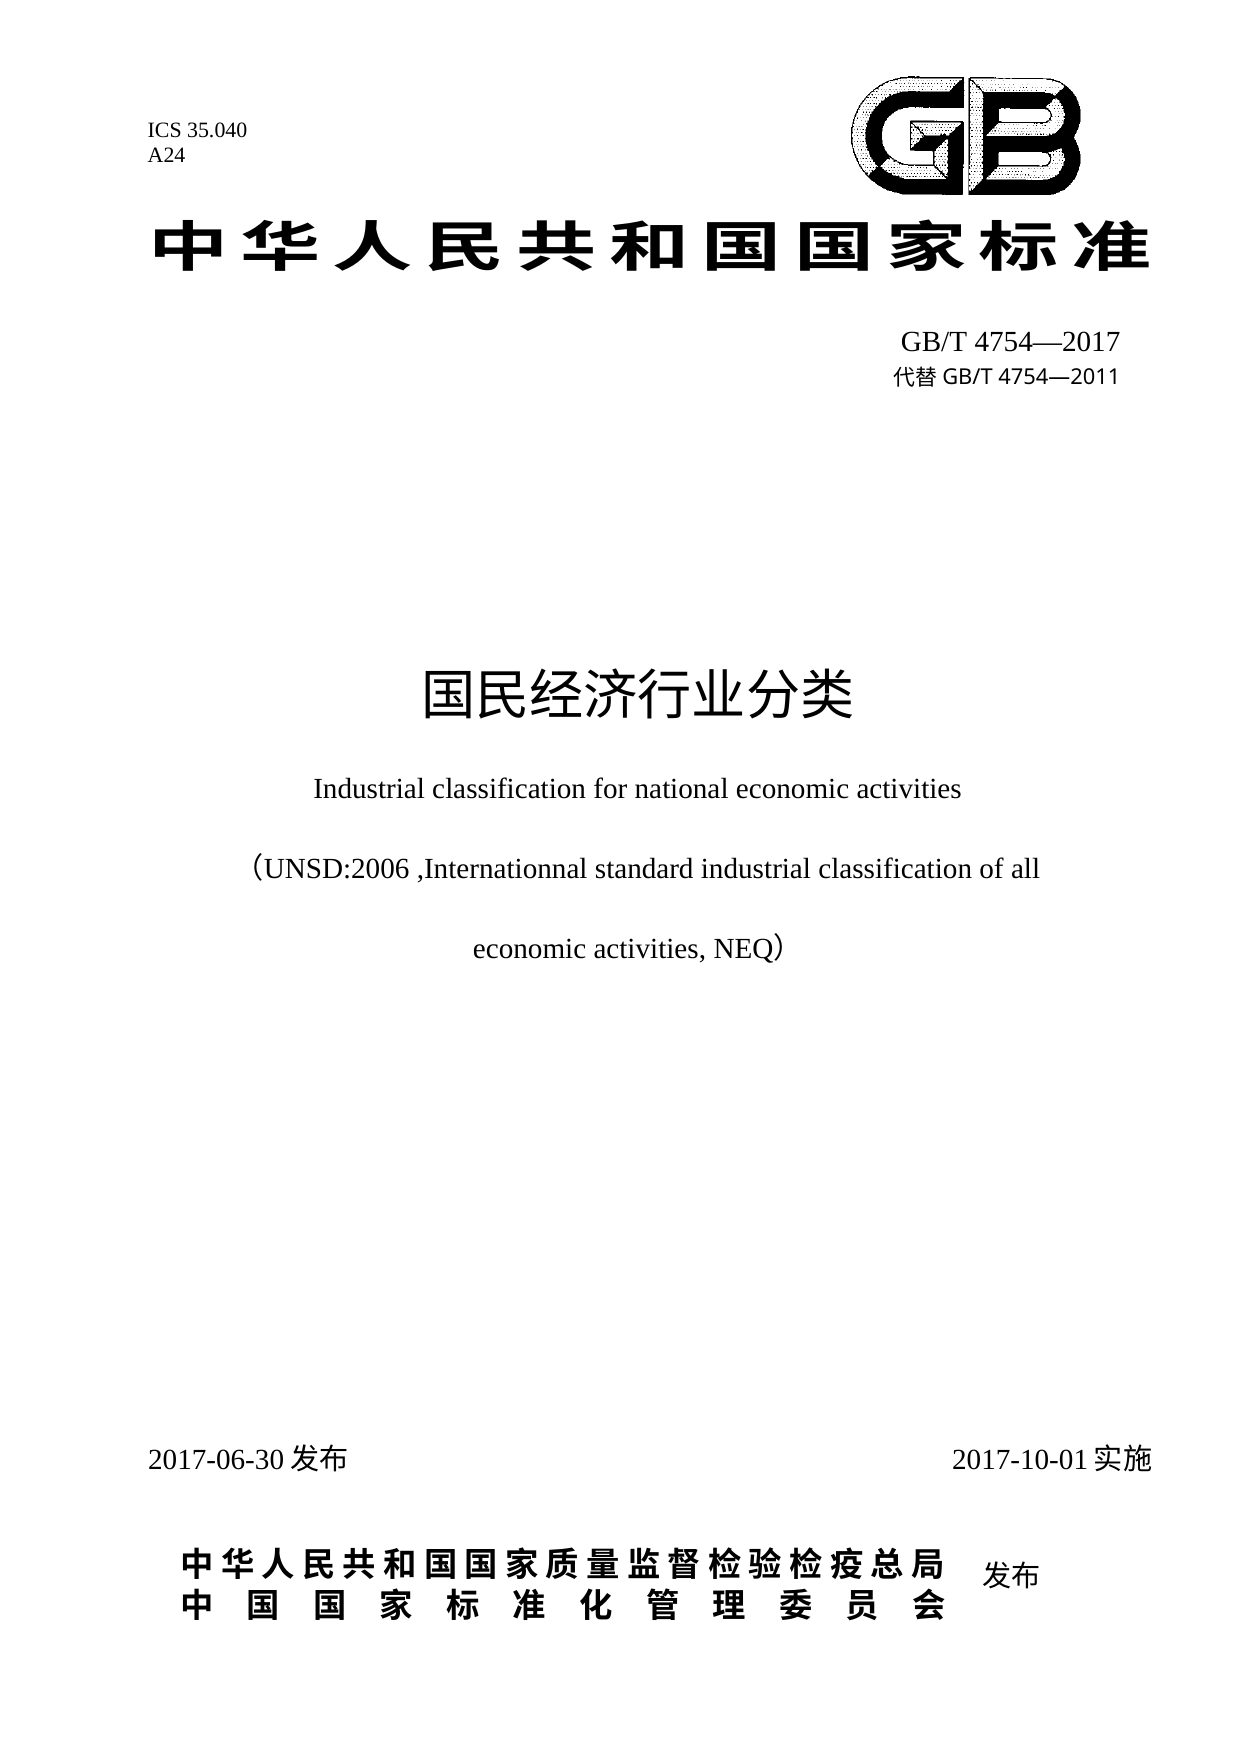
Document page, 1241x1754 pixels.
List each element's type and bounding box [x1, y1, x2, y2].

picture [850, 76, 1081, 195]
